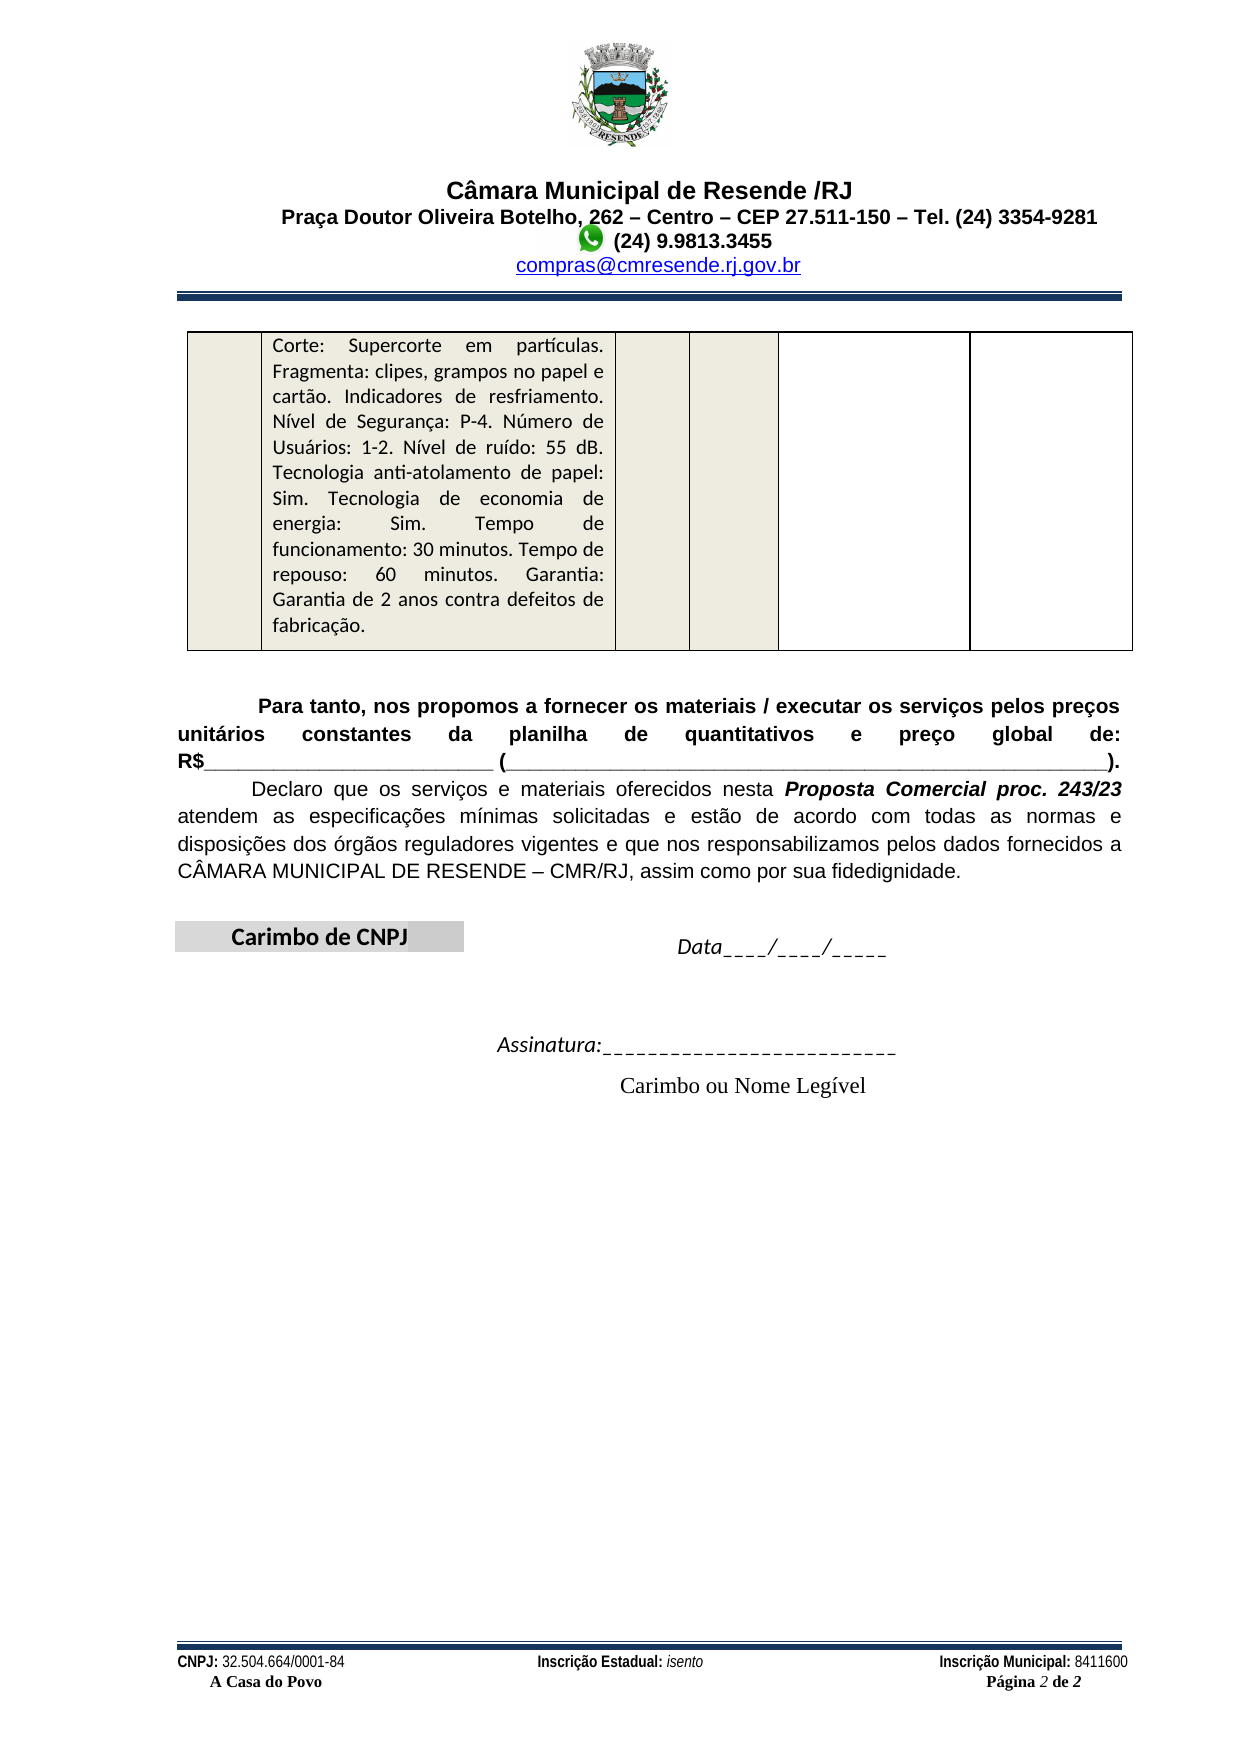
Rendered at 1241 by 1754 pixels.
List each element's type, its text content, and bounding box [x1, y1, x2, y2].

table_cell Un [616, 333, 689, 650]
table_cell [971, 333, 1132, 650]
text Para tanto, nos propomos a fornecer os materiais / executar os serviços pelos preços unitários constantes da planilha de quantitativos e preço global de: R$_________________________ (____________________________________________________). [177, 694, 1122, 773]
text Declaro que os serviços e materiais oferecidos nesta Proposta Comercial proc. 243/23 atendem as especificações mínimas solicitadas e estão de acordo com todas as normas e disposições dos órgãos reguladores vigentes e que nos responsabilizamos pelos dados fornecidos a CÂMARA MUNICIPAL DE RESENDE – CMR/RJ, assim como por sua fidedignidade. [177, 777, 1122, 883]
table_cell 22 [188, 333, 261, 650]
text Assinatura:__________________________ [479, 1030, 1122, 1058]
picture [536, 204, 647, 272]
picture [568, 41, 675, 148]
table_cell [779, 333, 969, 650]
picture [630, 262, 635, 272]
text Data____/____/_____ [479, 932, 1122, 960]
picture [540, 262, 545, 272]
text Carimbo ou Nome Legível [479, 1072, 1122, 1098]
picture [558, 262, 564, 271]
table_cell 2 [690, 333, 778, 650]
